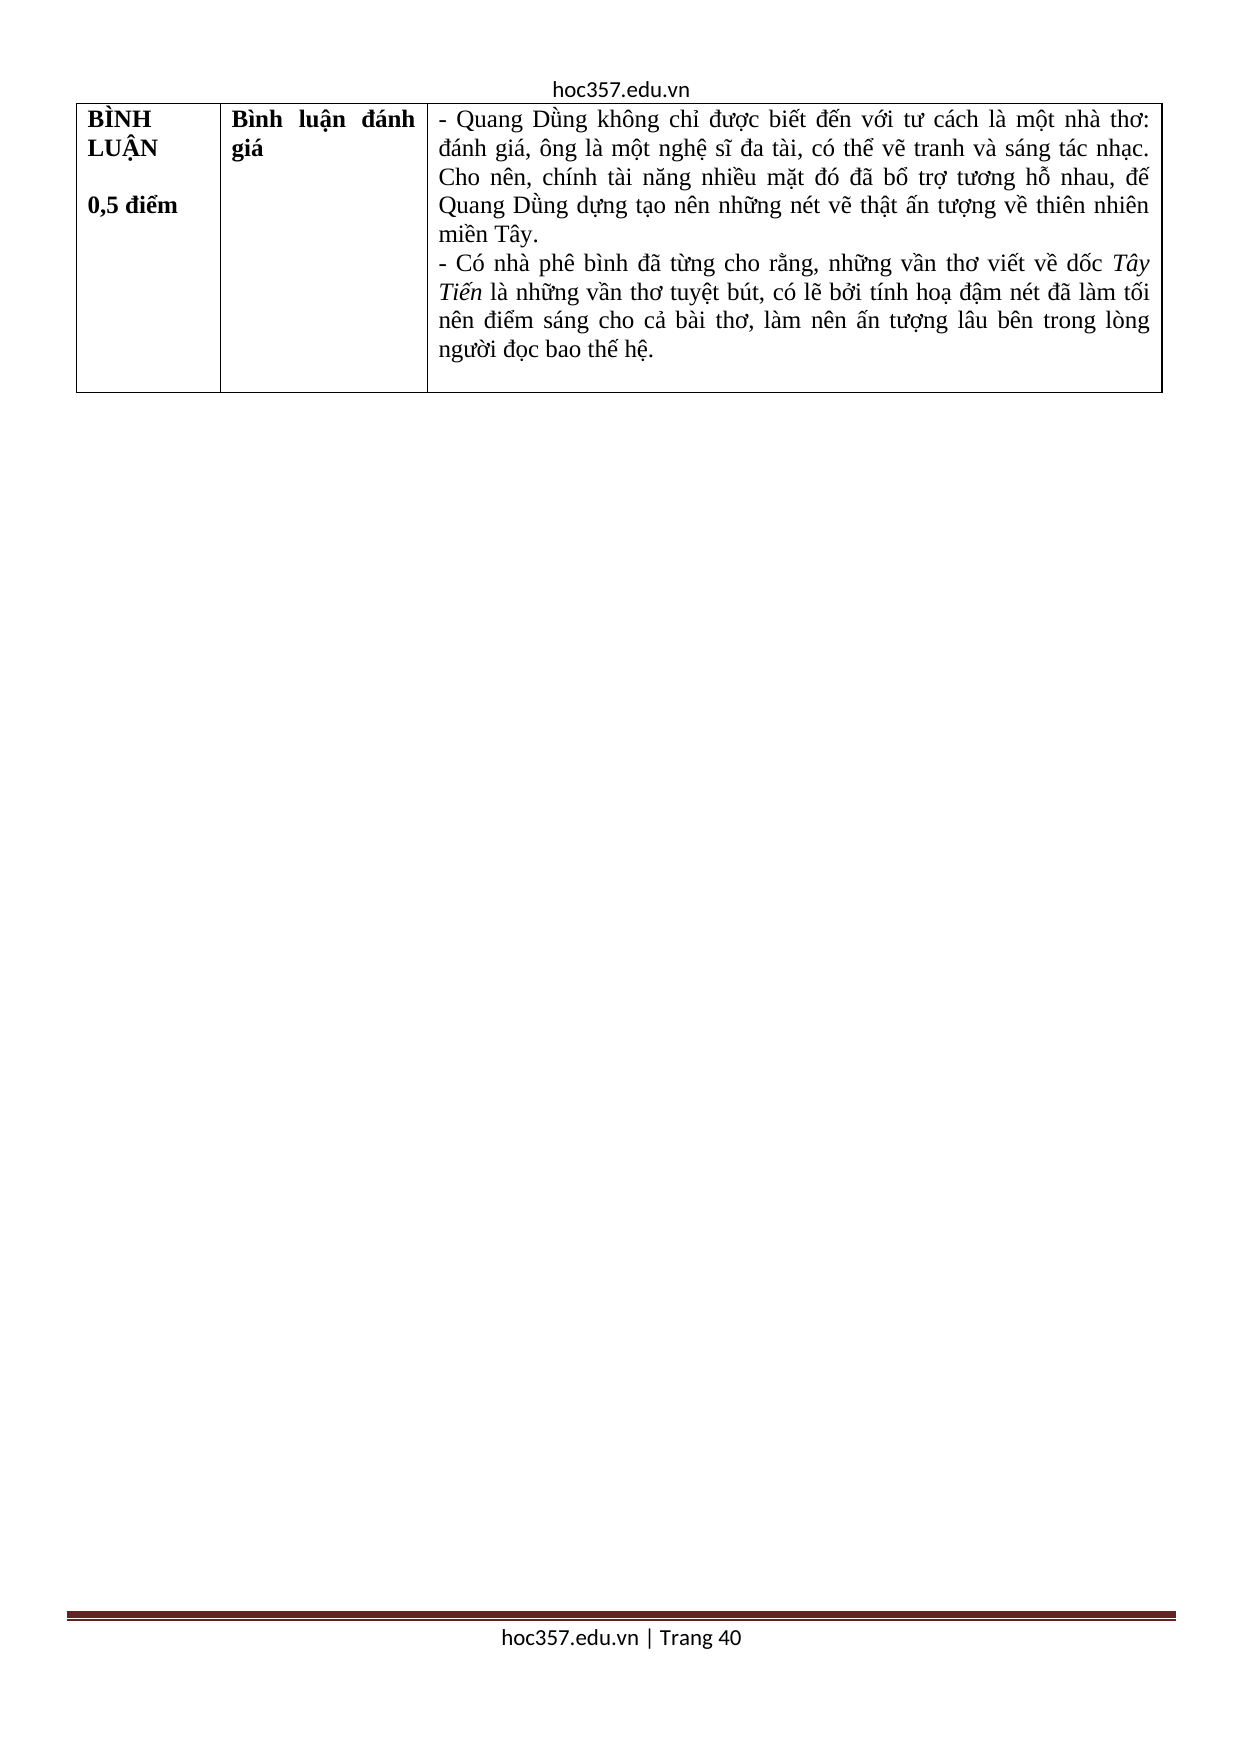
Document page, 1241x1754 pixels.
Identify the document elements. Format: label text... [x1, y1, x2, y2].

table_cell Quang Dǜng không chỉ được biết đến với tư cách là một nhà thơ: đánh giá, ông là một nghệ sĩ đa tài, có thể vẽ tranh và sáng tác nhạc. Cho nên, chính tài năng nhiều mặt đó đã bổ trợ tương hỗ nhau, đế Quang Dǜng dựng tạo nên những nét vẽ thật ấn tượng về thiên nhiên miền Tây. Có nhà phê bình đã từng cho rằng, những vần thơ viết về dốc Tây Tiến là những vần thơ tuyệt bút, có lẽ bởi tính hoạ đậm nét đã làm tối nên điểm sáng cho cả bài thơ, làm nên ấn tượng lâu bên trong lòng người đọc bao thế hệ. [428, 104, 1161, 392]
table_cell Bình luận đánh giá [221, 104, 427, 392]
table_cell BÌNH LUẬN 0,5 điểm [77, 104, 220, 392]
